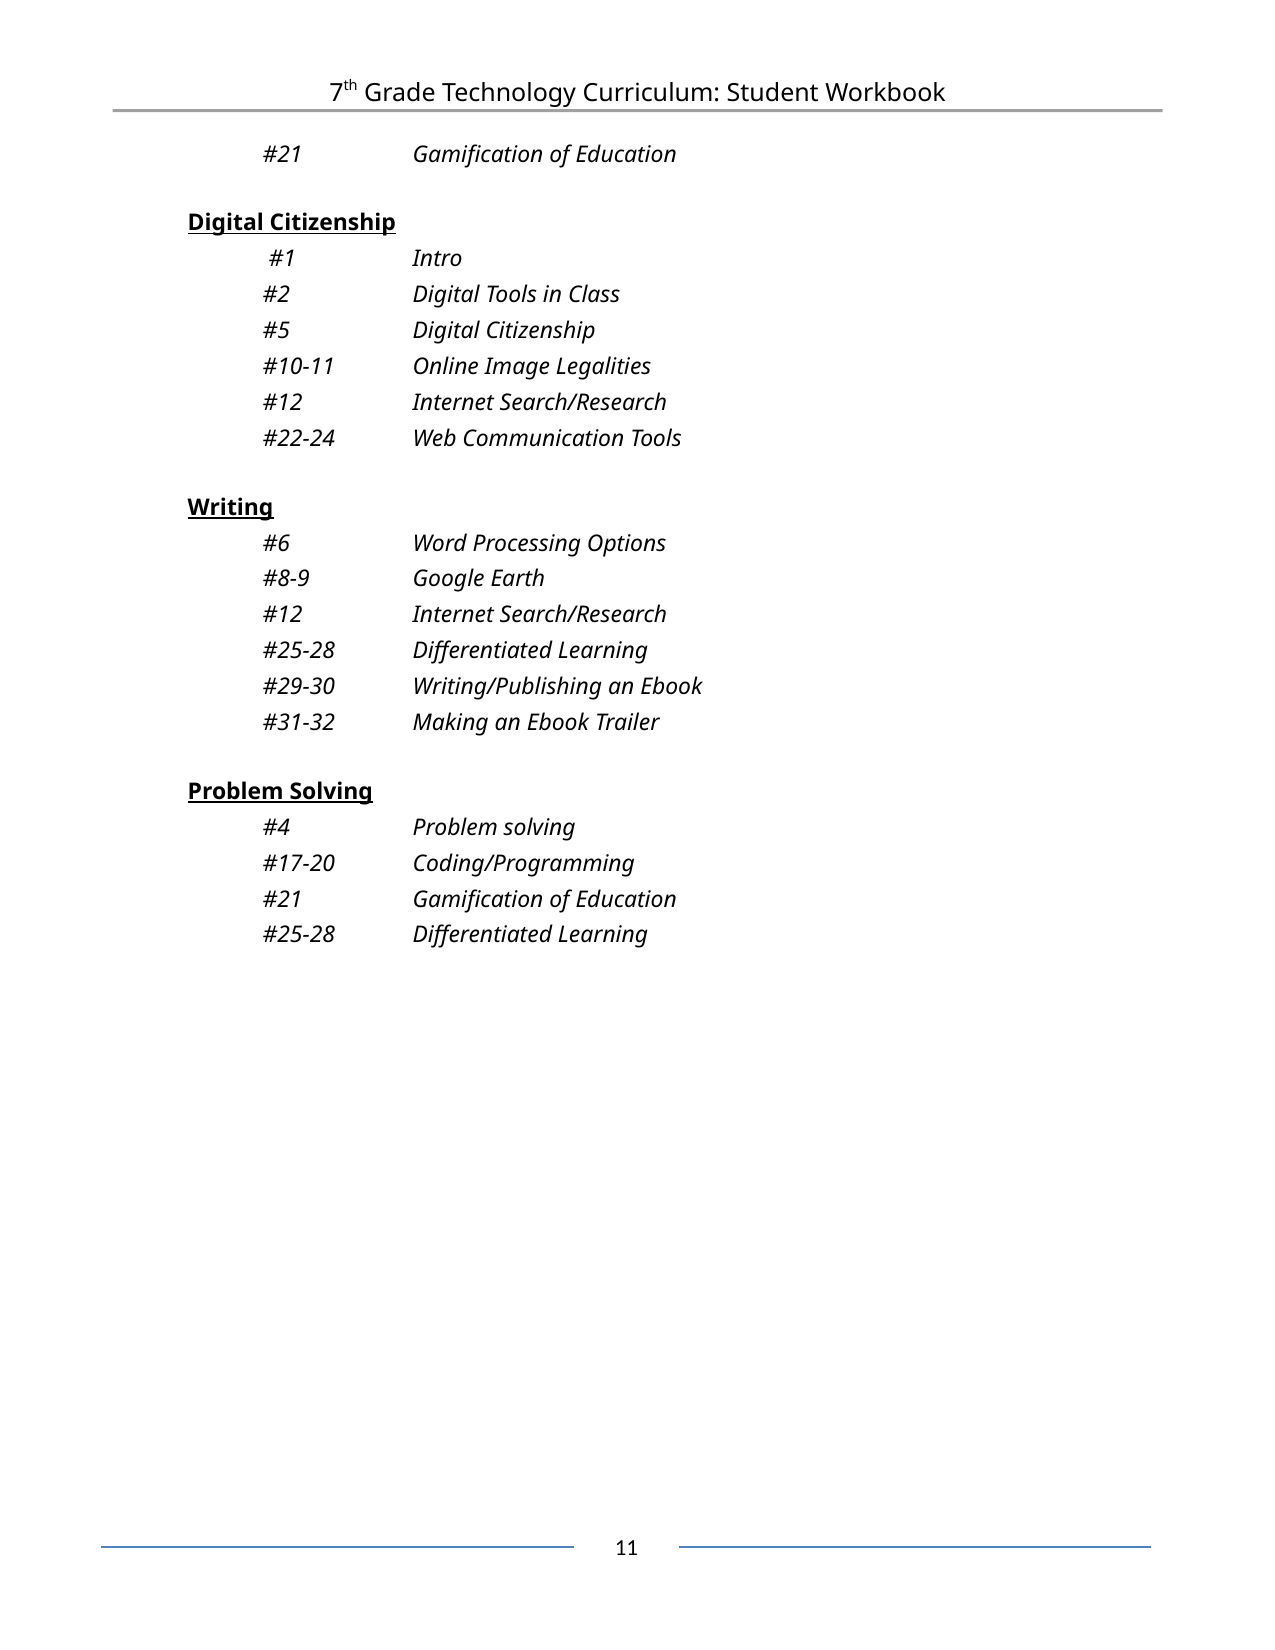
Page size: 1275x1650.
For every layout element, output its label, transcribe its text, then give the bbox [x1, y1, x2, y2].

text #12 Internet Search/Research [262, 598, 1162, 629]
text #31-32 Making an Ebook Trailer [262, 706, 1162, 737]
text #25-28 Differentiated Learning [262, 634, 1162, 666]
text Digital Citizenship [187, 206, 1162, 238]
text Problem Solving [187, 775, 1162, 806]
text #12 Internet Search/Research [262, 386, 1162, 417]
text #17-20 Coding/Programming [262, 847, 1162, 878]
text #8-9 Google Earth [262, 562, 1162, 594]
text #6 Word Processing Options [262, 526, 1162, 558]
text #21 Gamification of Education [131, 138, 1209, 169]
text #1 Intro [262, 242, 1162, 273]
text #25-28 Differentiated Learning [262, 918, 1162, 950]
text #21 Gamification of Education [262, 882, 1162, 914]
text #22-24 Web Communication Tools [262, 422, 1162, 453]
text #2 Digital Tools in Class [262, 278, 1162, 309]
text Writing [187, 491, 1162, 522]
text #5 Digital Citizenship [262, 314, 1162, 345]
text #29-30 Writing/Publishing an Ebook [262, 670, 1162, 701]
text #4 Problem solving [262, 811, 1162, 842]
text #10-11 Online Image Legalities [262, 350, 1162, 381]
